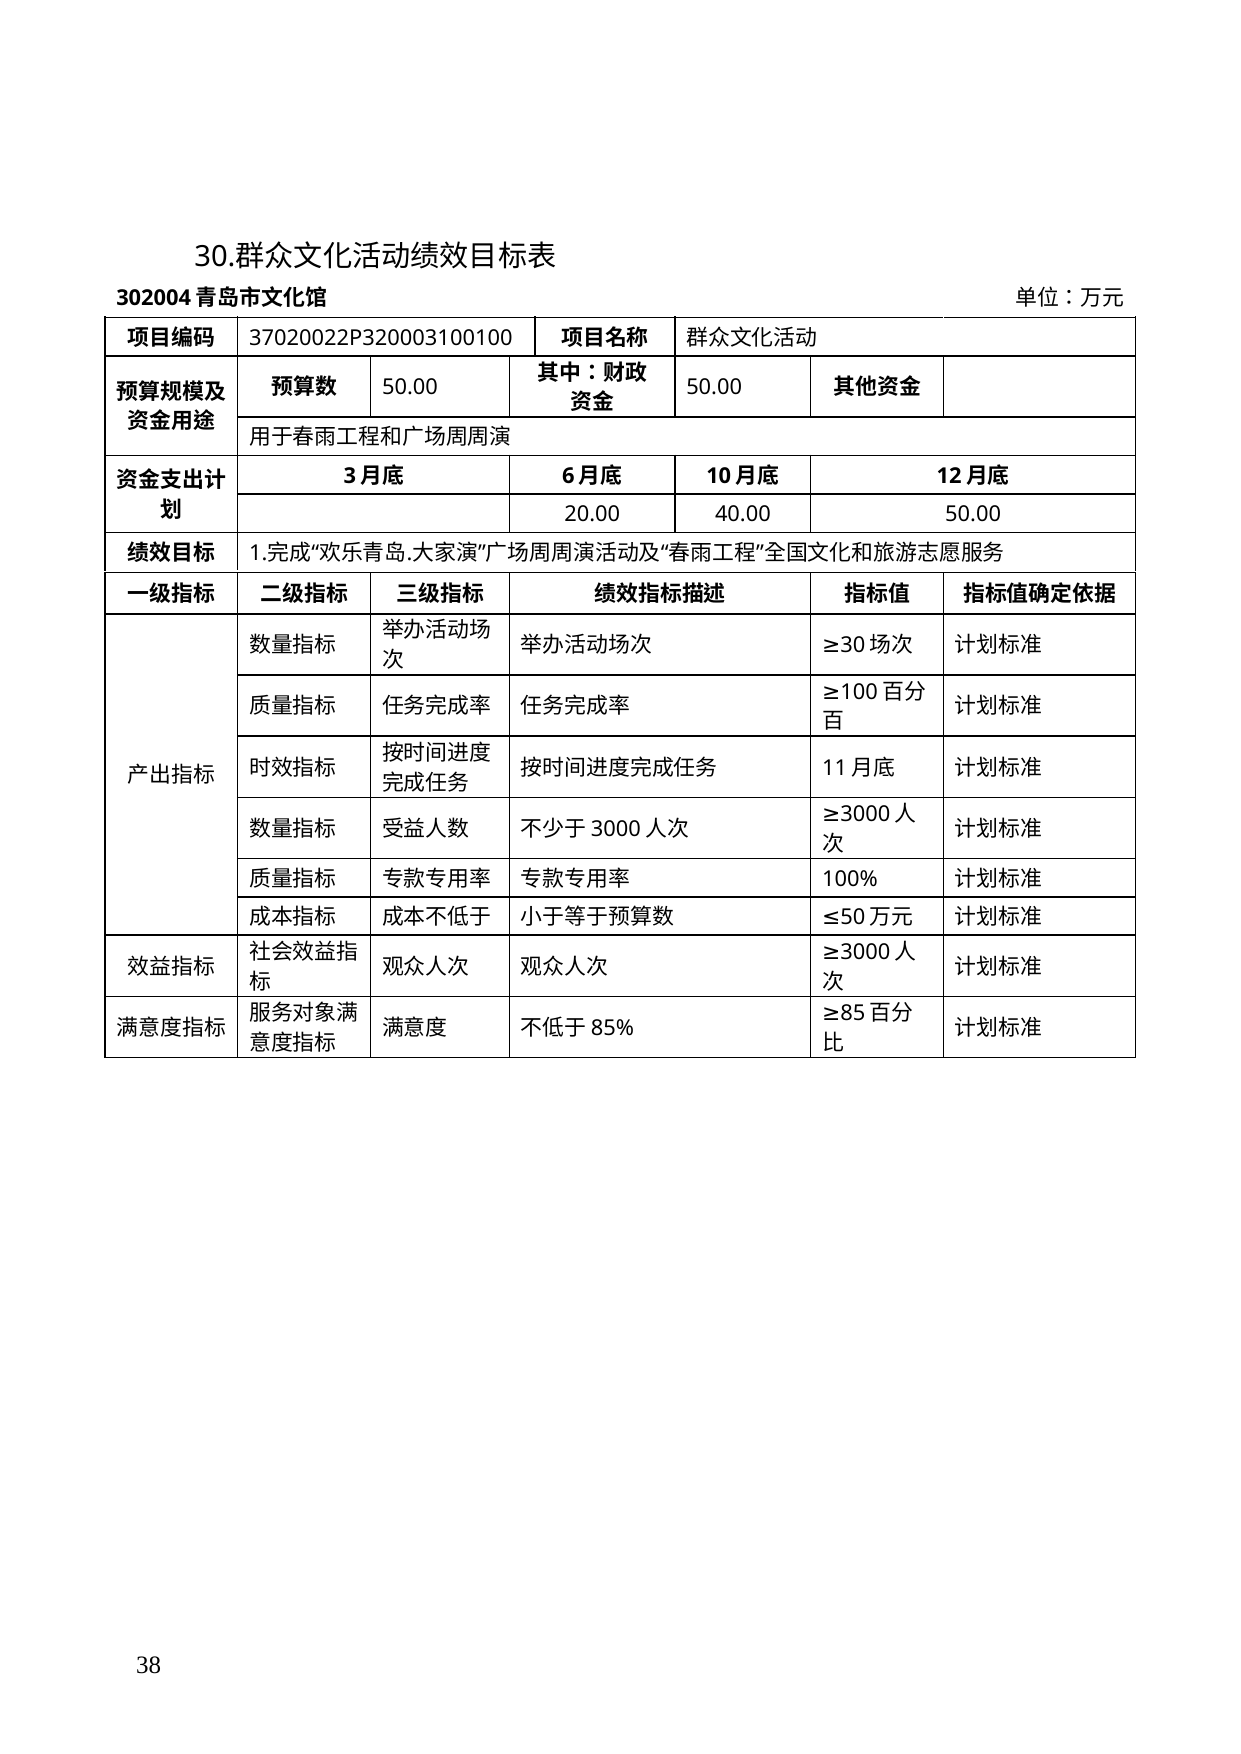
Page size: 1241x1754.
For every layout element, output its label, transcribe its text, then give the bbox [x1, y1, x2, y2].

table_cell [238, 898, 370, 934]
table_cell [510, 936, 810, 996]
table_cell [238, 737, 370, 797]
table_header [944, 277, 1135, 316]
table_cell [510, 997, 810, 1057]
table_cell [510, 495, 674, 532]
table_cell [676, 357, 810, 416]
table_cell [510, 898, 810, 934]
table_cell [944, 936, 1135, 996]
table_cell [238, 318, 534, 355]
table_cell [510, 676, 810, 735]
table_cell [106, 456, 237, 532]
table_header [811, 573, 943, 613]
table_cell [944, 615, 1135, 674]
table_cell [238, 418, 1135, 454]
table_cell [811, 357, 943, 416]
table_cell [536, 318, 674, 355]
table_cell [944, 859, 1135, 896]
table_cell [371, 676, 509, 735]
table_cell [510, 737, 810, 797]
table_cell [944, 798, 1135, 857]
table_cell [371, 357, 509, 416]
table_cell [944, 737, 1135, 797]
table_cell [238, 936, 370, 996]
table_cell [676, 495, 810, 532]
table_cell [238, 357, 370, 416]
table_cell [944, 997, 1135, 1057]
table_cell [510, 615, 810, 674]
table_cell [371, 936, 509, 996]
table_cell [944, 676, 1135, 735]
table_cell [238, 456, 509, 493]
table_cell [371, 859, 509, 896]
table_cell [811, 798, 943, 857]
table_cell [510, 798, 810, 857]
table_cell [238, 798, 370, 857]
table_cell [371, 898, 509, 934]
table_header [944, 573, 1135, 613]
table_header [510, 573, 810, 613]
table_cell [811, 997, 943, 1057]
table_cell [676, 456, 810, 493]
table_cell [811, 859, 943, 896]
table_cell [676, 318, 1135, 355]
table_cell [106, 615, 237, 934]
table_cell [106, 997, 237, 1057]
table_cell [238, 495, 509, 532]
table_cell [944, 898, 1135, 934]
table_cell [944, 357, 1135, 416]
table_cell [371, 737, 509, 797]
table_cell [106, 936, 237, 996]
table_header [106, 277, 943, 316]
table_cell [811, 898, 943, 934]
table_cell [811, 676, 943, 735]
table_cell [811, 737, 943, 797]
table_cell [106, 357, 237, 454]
text 30.群众文化活动绩效目标表 [136, 235, 1104, 275]
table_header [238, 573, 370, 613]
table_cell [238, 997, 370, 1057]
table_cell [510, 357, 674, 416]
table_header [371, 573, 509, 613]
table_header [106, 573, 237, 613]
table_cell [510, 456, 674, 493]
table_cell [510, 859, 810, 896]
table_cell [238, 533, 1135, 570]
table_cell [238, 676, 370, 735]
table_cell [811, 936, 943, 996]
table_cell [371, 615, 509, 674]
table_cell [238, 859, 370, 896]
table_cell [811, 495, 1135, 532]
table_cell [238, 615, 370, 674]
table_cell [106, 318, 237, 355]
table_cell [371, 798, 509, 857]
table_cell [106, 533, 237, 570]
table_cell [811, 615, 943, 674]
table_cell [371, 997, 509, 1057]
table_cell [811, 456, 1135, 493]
